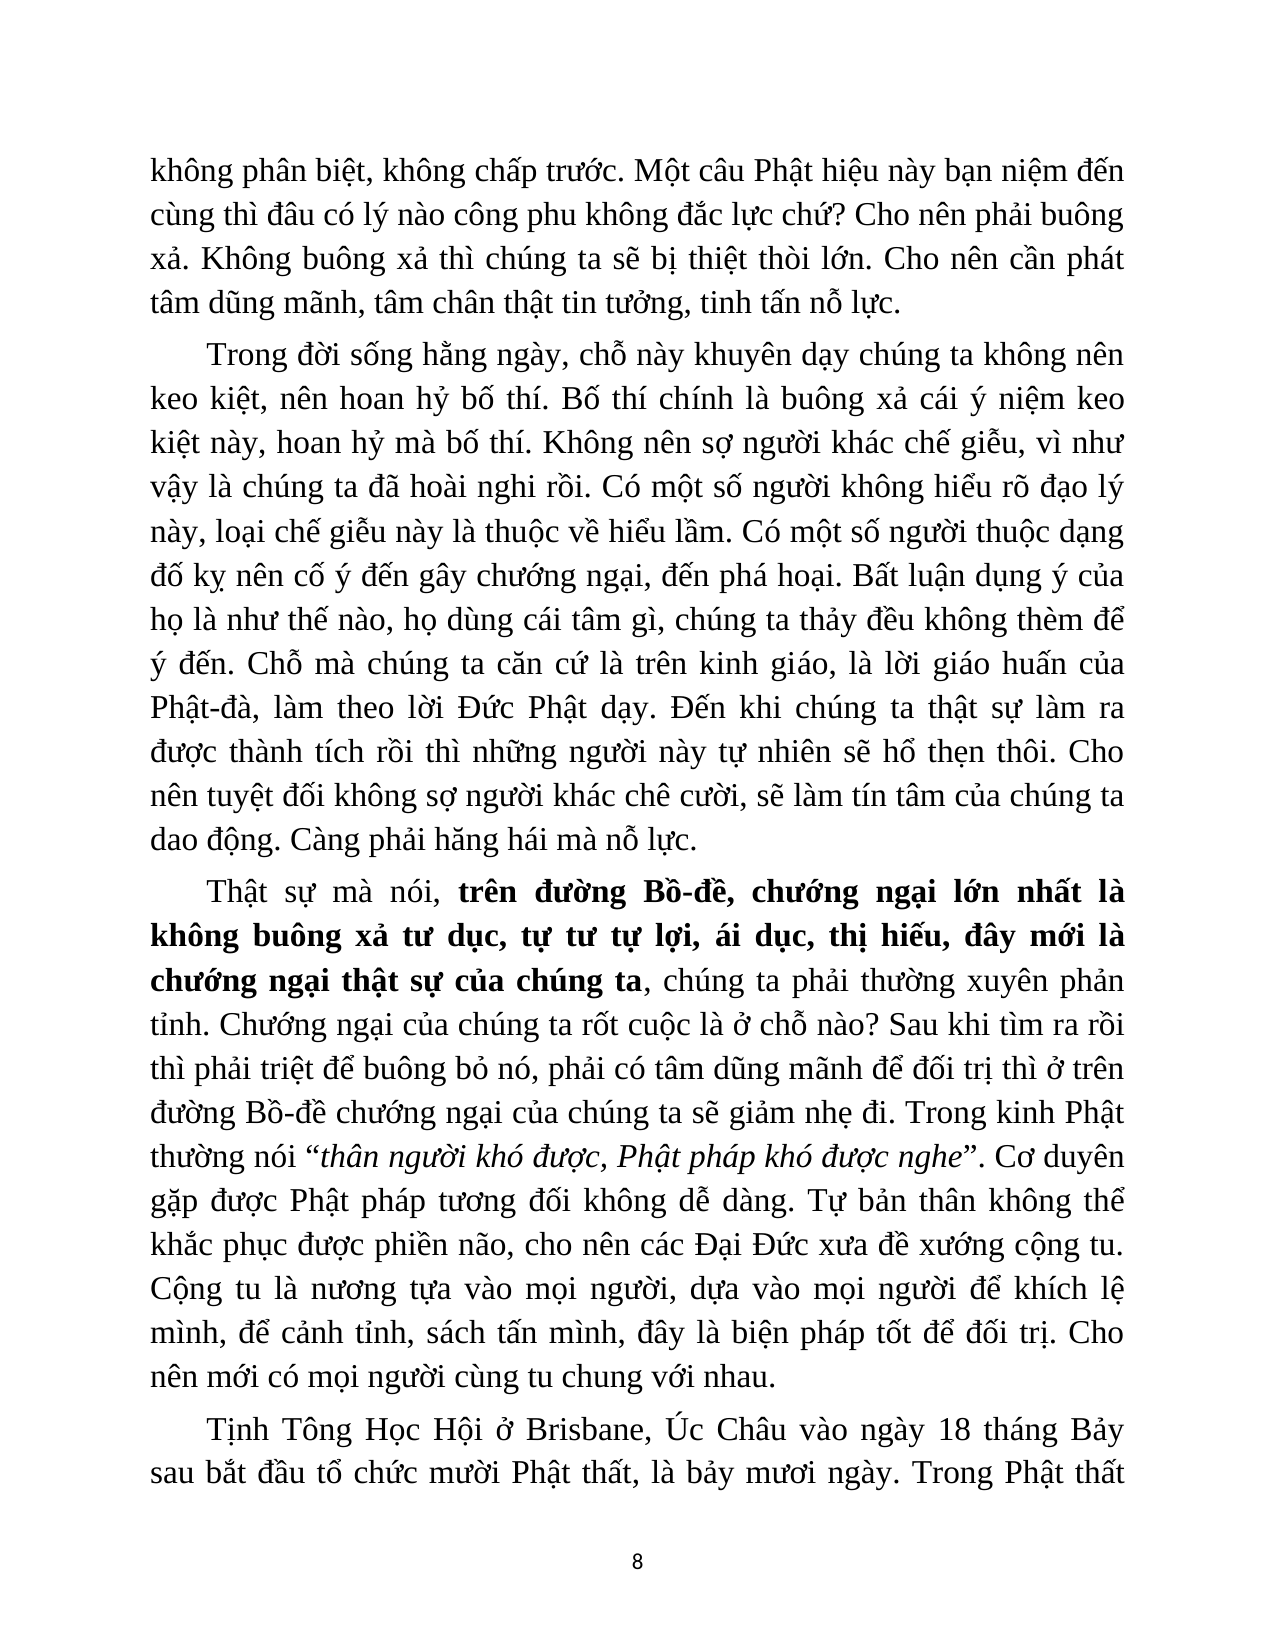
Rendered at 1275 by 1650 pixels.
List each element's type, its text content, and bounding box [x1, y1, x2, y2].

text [150, 150, 1125, 321]
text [150, 1409, 1125, 1491]
text Trong đời sống hằng ngày, chỗ này khuyên dạy chúng ta không nên keo kiệt, nên hoan hỷ bố thí. Bố thí chính là buông xả cái ý niệm keo kiệt này, hoan hỷ mà bố thí. Không nên sợ người khác chế giễu, vì như vậy là chúng ta đã hoài nghi rồi. Có một số người không hiểu rõ đạo lý này, loại chế giễu này là thuộc về hiểu lầm. Có một số người thuộc dạng đố kỵ nên cố ý đến gây chướng ngại, đến phá hoại. Bất luận dụng ý của họ là như thế nào, họ dùng cái tâm gì, chúng ta thảy đều không thèm để ý đến. Chỗ mà chúng ta căn cứ là trên kinh giáo, là lời giáo huấn của Phật-đà, làm theo lời Đức Phật dạy. Đến khi chúng ta thật sự làm ra được thành tích rồi thì những người này tự nhiên sẽ hổ thẹn thôi. Cho nên tuyệt đối không sợ người khác chê cười, sẽ làm tín tâm của chúng ta dao động. Càng phải hăng hái mà nỗ lực. [150, 334, 1125, 858]
text Thật sự mà nói, trên đường Bồ-đề, chướng ngại lớn nhất là không buông xả tư dục, tự tư tự lợi, ái dục, thị hiếu, đây mới là chướng ngại thật sự của chúng ta, chúng ta phải thường xuyên phản tỉnh. Chướng ngại của chúng ta rốt cuộc là ở chỗ nào? Sau khi tìm ra rồi thì phải triệt để buông bỏ nó, phải có tâm dũng mãnh để đối trị thì ở trên đường Bồ-đề chướng ngại của chúng ta sẽ giảm nhẹ đi. Trong kinh Phật thường nói “thân người khó được, Phật pháp khó được nghe”. Cơ duyên gặp được Phật pháp tương đối không dễ dàng. Tự bản thân không thể khắc phục được phiền não, cho nên các Đại Đức xưa đề xướng cộng tu. Cộng tu là nương tựa vào mọi người, dựa vào mọi người để khích lệ mình, để cảnh tỉnh, sách tấn mình, đây là biện pháp tốt để đối trị. Cho nên mới có mọi người cùng tu chung với nhau. [150, 872, 1125, 1395]
